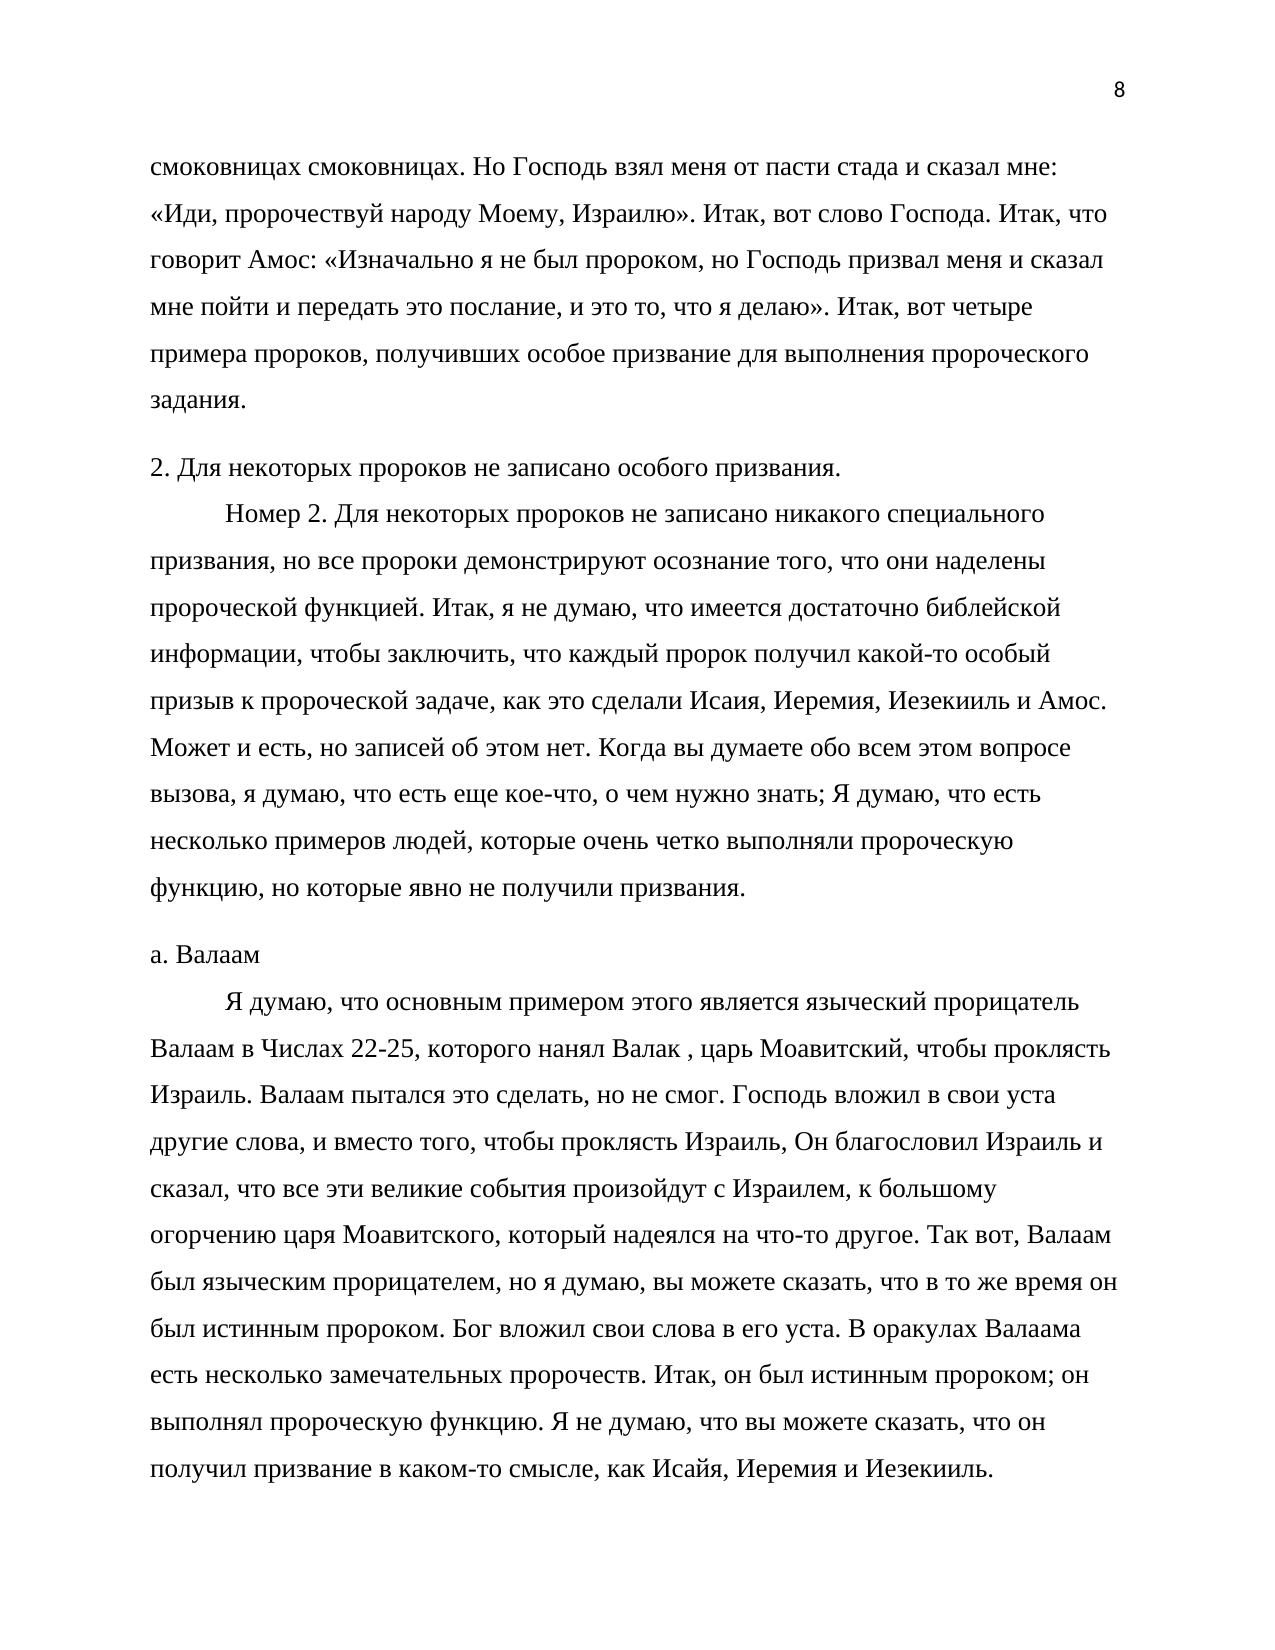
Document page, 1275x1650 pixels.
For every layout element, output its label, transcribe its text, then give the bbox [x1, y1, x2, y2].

text 2. Для некоторых пророков не записано особого призвания. Номер 2. Для некоторых пророков не записано никакого специального призвания, но все пророки демонстрируют осознание того, что они наделены пророческой функцией. Итак, я не думаю, что имеется достаточно библейской информации, чтобы заключить, что каждый пророк получил какой-то особый призыв к пророческой задаче, как это сделали Исаия, Иеремия, Иезекииль и Амос. Может и есть, но записей об этом нет. Когда вы думаете обо всем этом вопросе вызова, я думаю, что есть еще кое-что, о чем нужно знать; Я думаю, что есть несколько примеров людей, которые очень четко выполняли пророческую функцию, но которые явно не получили призвания. [150, 451, 1125, 902]
text а. Валаам Я думаю, что основным примером этого является языческий прорицатель Валаам в Числах 22-25, которого нанял Валак , царь Моавитский, чтобы проклясть Израиль. Валаам пытался это сделать, но не смог. Господь вложил в свои уста другие слова, и вместо того, чтобы проклясть Израиль, Он благословил Израиль и сказал, что все эти великие события произойдут с Израилем, к большому огорчению царя Моавитского, который надеялся на что-то другое. Так вот, Валаам был языческим прорицателем, но я думаю, вы можете сказать, что в то же время он был истинным пророком. Бог вложил свои слова в его уста. В оракулах Валаама есть несколько замечательных пророчеств. Итак, он был истинным пророком; он выполнял пророческую функцию. Я не думаю, что вы можете сказать, что он получил призвание в каком-то смысле, как Исайя, Иеремия и Иезекииль. [150, 938, 1125, 1483]
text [150, 150, 1125, 414]
